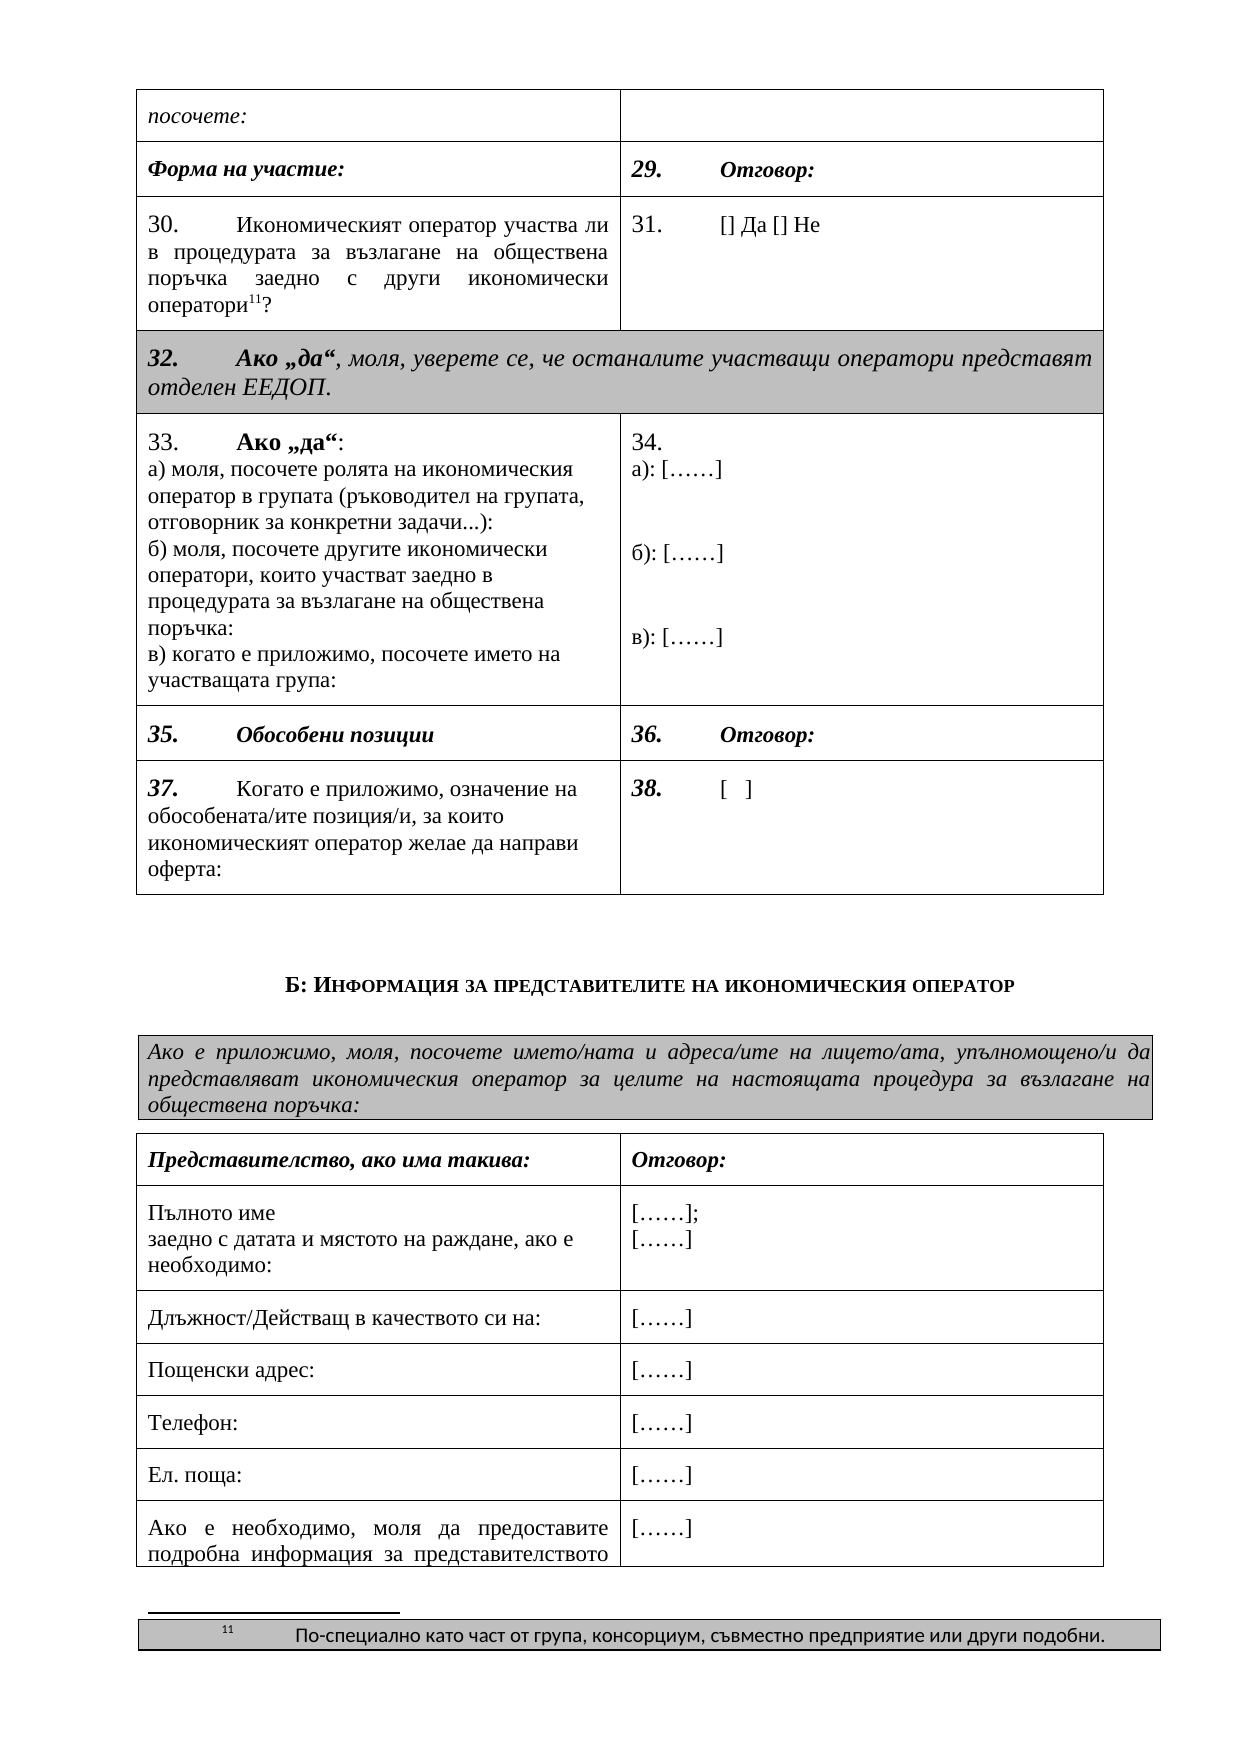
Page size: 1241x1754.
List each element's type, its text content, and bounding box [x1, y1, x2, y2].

table_cell Ако „да“: а) моля, посочете ролята на икономическия оператор в групата (ръководител на групата, отговорник за конкретни задачи...): б) моля, посочете другите икономически оператори, които участват заедно в процедурата за възлагане на обществена поръчка: в) когато е приложимо, посочете името на участващата група: [137, 414, 620, 705]
table_cell а): [……] б): [……] в): [……] [621, 414, 1103, 705]
table_cell Когато е приложимо, означение на обособената/ите позиция/и, за които икономическият оператор желае да направи оферта: [137, 761, 620, 894]
table_cell Ако „да“, моля, уверете се, че останалите участващи оператори представят отделен ЕЕДОП. [137, 331, 1103, 413]
table_cell Обособени позиции [137, 706, 620, 760]
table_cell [137, 1501, 620, 1566]
table_cell Длъжност/Действащ в качеството си на: [137, 1291, 620, 1343]
table_cell [……] [621, 1501, 1103, 1566]
table_cell [……] [621, 1396, 1103, 1448]
table_cell [ ] [621, 761, 1103, 894]
table_cell Отговор: [621, 706, 1103, 760]
table_cell Форма на участие: [137, 142, 620, 196]
table_cell Пощенски адрес: [137, 1344, 620, 1395]
table_header Представителство, ако има такива: [137, 1134, 620, 1185]
table_header Отговор: [621, 1134, 1103, 1185]
table_cell Пълното име заедно с датата и мястото на раждане, ако е необходимо: [137, 1186, 620, 1290]
table_cell [] Да [] Не [621, 197, 1103, 330]
table_cell Икономическият оператор участва ли в процедурата за възлагане на обществена поръчка заедно с други икономически оператори? [137, 197, 620, 330]
table_cell [……]; [……] [621, 1186, 1103, 1290]
table_cell Отговор: [621, 142, 1103, 196]
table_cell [621, 90, 1103, 141]
table_cell [……] [621, 1344, 1103, 1395]
table_cell Ел. поща: [137, 1449, 620, 1500]
table_cell [……] [621, 1291, 1103, 1343]
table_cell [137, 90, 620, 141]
table_cell [……] [621, 1449, 1103, 1500]
text Б: Информация за представителите на икономическия оператор [148, 971, 1152, 998]
text Ако е приложимо, моля, посочете името/ната и адреса/ите на лицето/ата, упълномощено/и да представляват икономическия оператор за целите на настоящата процедура за възлагане на обществена поръчка: [139, 1036, 1152, 1119]
table_cell Телефон: [137, 1396, 620, 1448]
